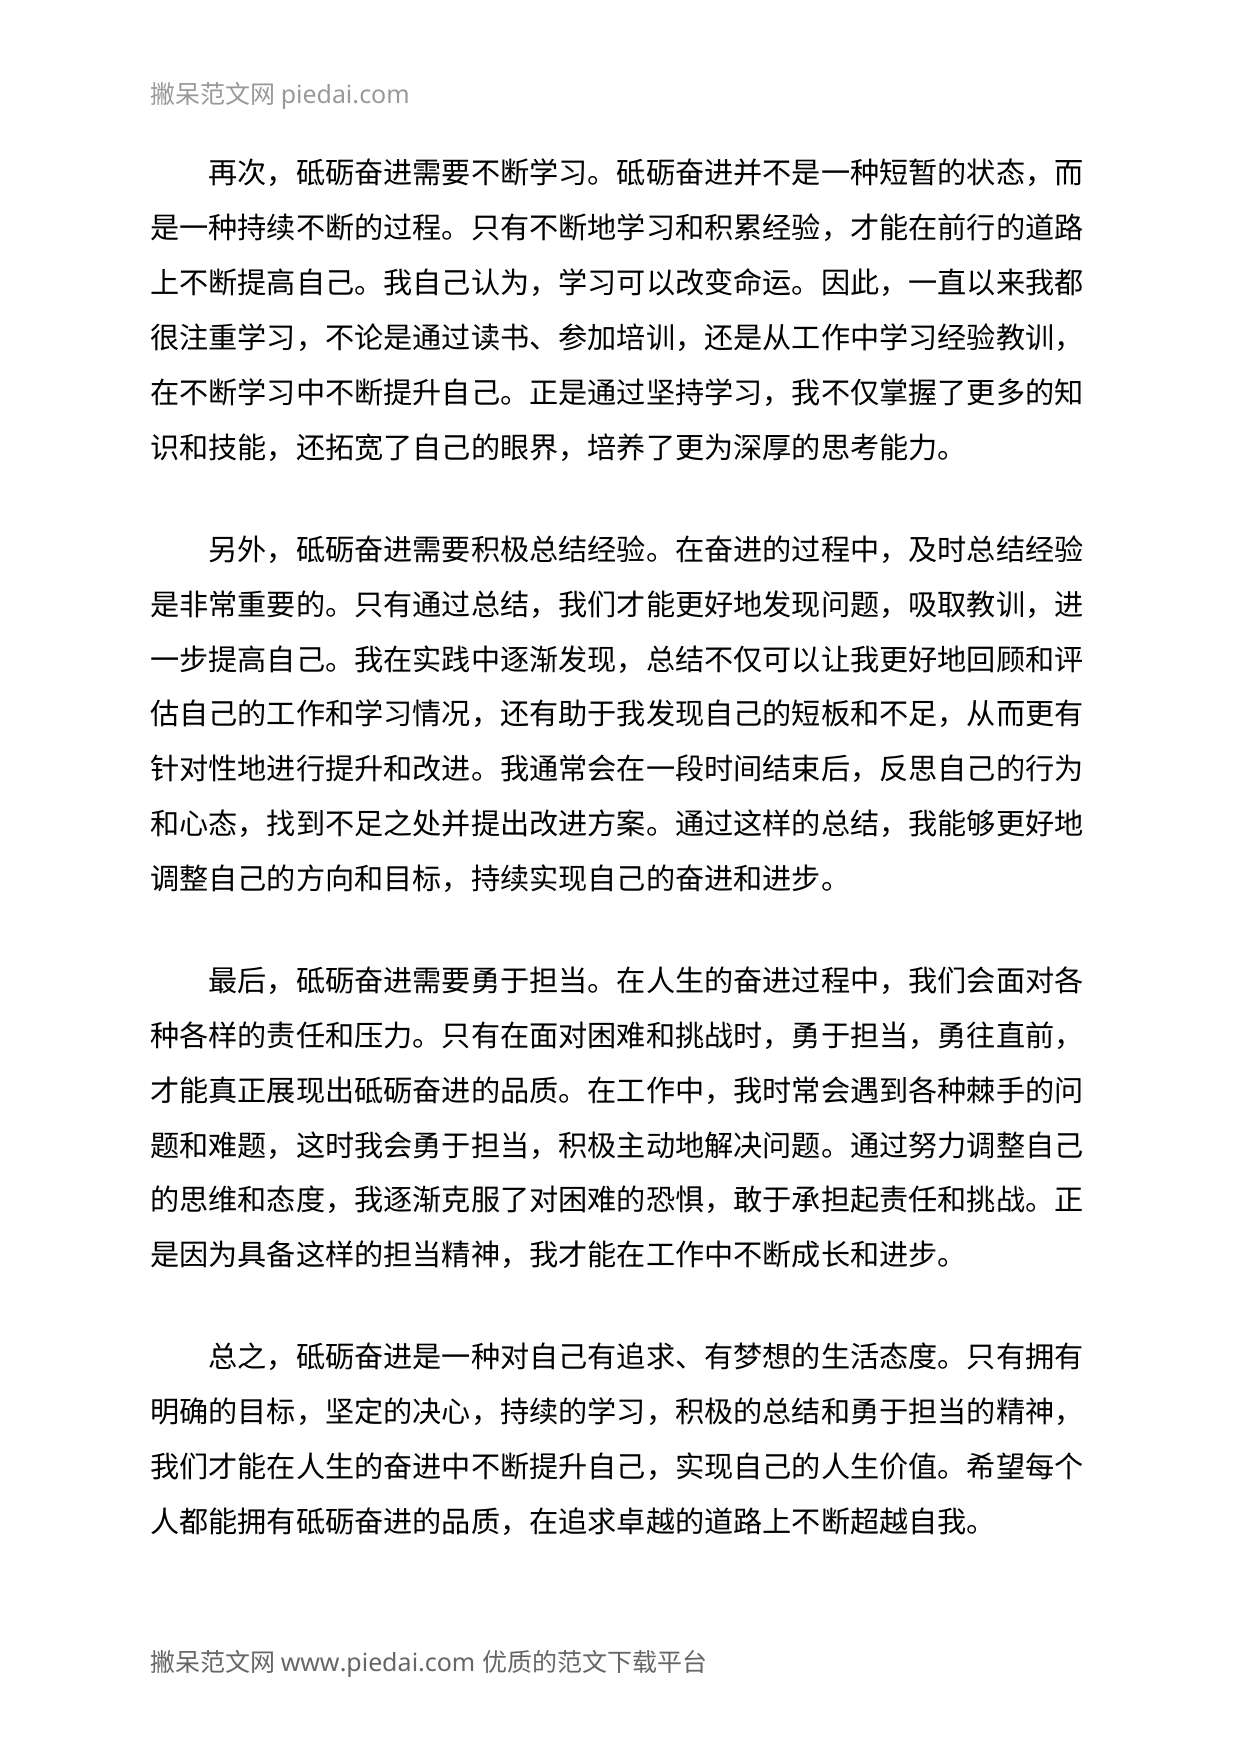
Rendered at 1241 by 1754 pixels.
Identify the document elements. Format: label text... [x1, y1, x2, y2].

text 总之，砥砺奋进是一种对自己有追求、有梦想的生活态度。只有拥有明确的目标，坚定的决心，持续的学习，积极的总结和勇于担当的精神，我们才能在人生的奋进中不断提升自己，实现自己的人生价值。希望每个人都能拥有砥砺奋进的品质，在追求卓越的道路上不断超越自我。 [150, 1334, 1090, 1541]
text 最后，砥砺奋进需要勇于担当。在人生的奋进过程中，我们会面对各种各样的责任和压力。只有在面对困难和挑战时，勇于担当，勇往直前，才能真正展现出砥砺奋进的品质。在工作中，我时常会遇到各种棘手的问题和难题，这时我会勇于担当，积极主动地解决问题。通过努力调整自己的思维和态度，我逐渐克服了对困难的恐惧，敢于承担起责任和挑战。正是因为具备这样的担当精神，我才能在工作中不断成长和进步。 [150, 957, 1090, 1274]
text 再次，砥砺奋进需要不断学习。砥砺奋进并不是一种短暂的状态，而是一种持续不断的过程。只有不断地学习和积累经验，才能在前行的道路上不断提高自己。我自己认为，学习可以改变命运。因此，一直以来我都很注重学习，不论是通过读书、参加培训，还是从工作中学习经验教训，在不断学习中不断提升自己。正是通过坚持学习，我不仅掌握了更多的知识和技能，还拓宽了自己的眼界，培养了更为深厚的思考能力。 [150, 150, 1090, 467]
text 另外，砥砺奋进需要积极总结经验。在奋进的过程中，及时总结经验是非常重要的。只有通过总结，我们才能更好地发现问题，吸取教训，进一步提高自己。我在实践中逐渐发现，总结不仅可以让我更好地回顾和评估自己的工作和学习情况，还有助于我发现自己的短板和不足，从而更有针对性地进行提升和改进。我通常会在一段时间结束后，反思自己的行为和心态，找到不足之处并提出改进方案。通过这样的总结，我能够更好地调整自己的方向和目标，持续实现自己的奋进和进步。 [150, 526, 1090, 898]
